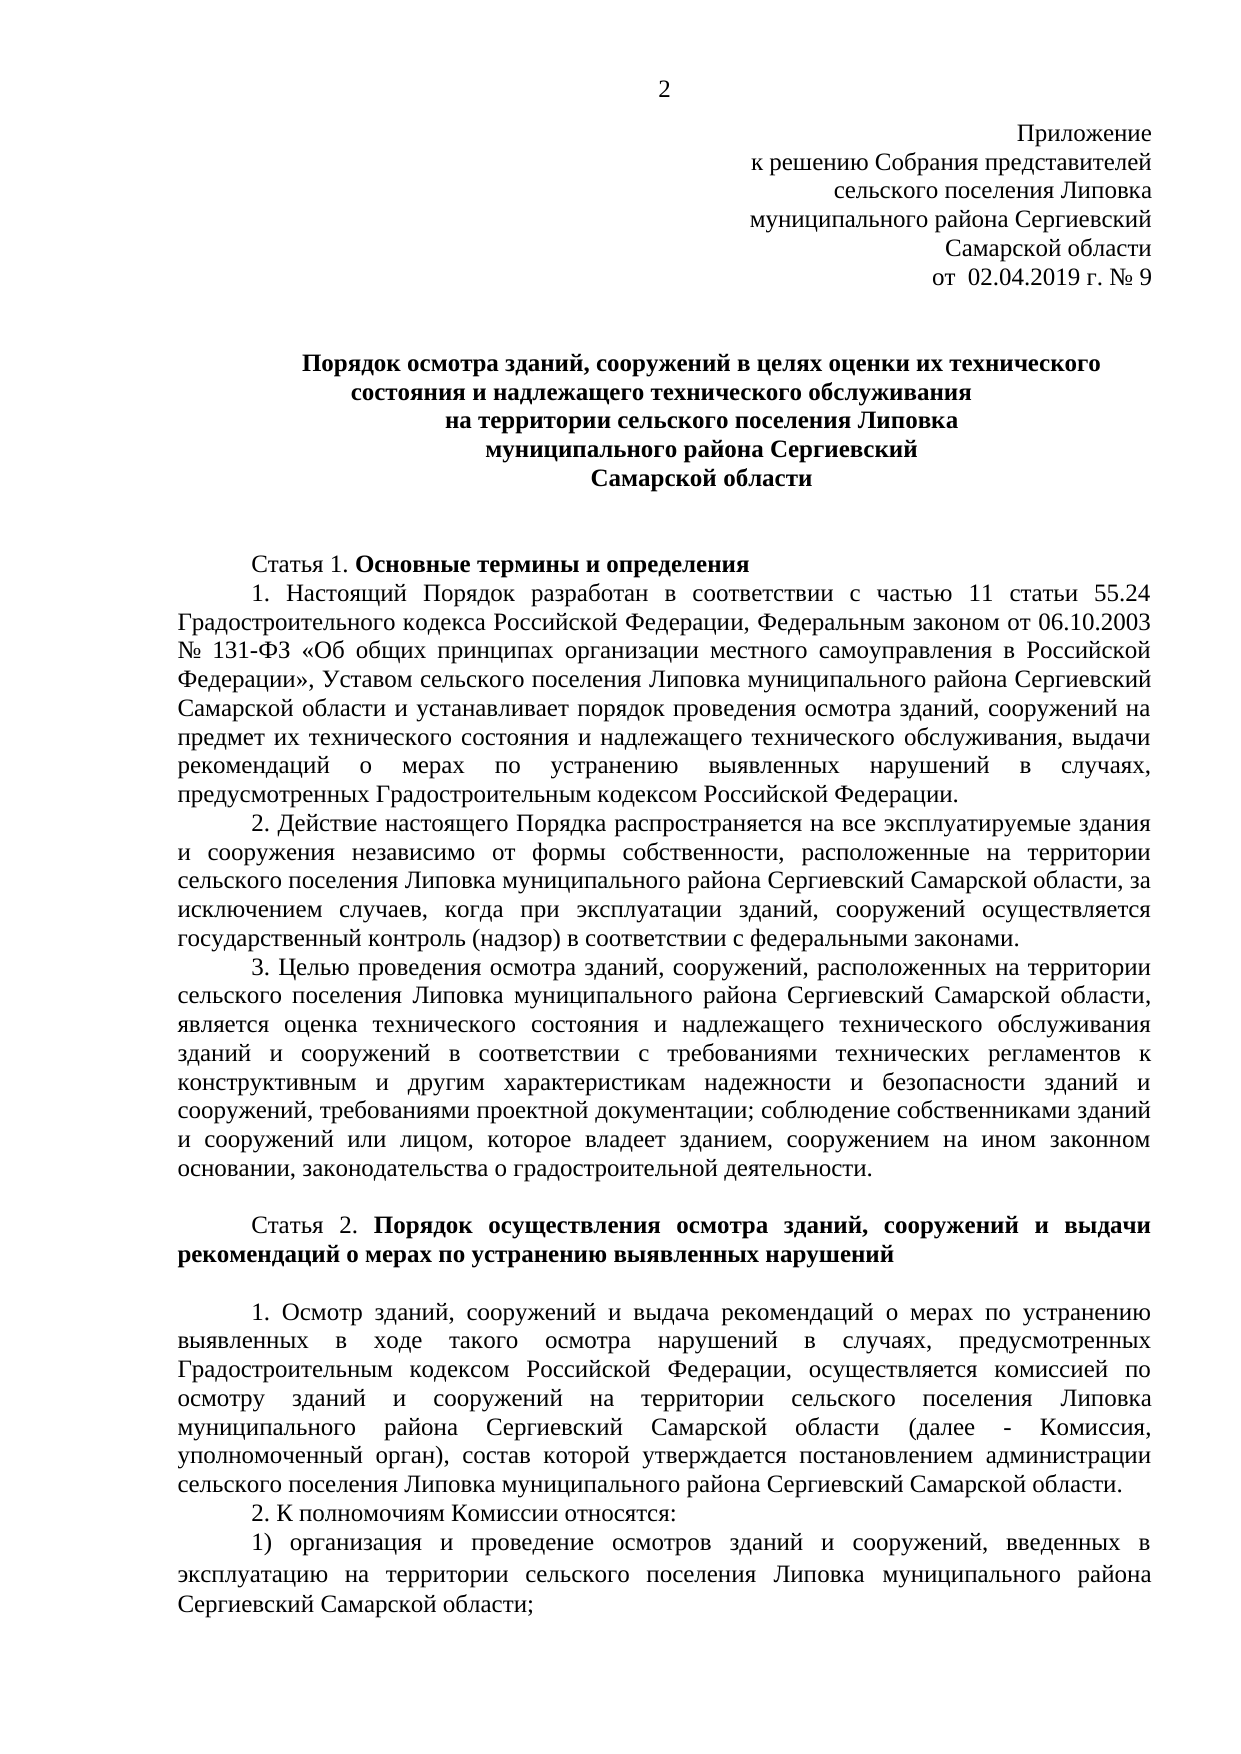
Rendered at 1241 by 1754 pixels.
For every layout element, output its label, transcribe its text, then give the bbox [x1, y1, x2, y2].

text Самарской области [177, 233, 1152, 262]
text муниципального района Сергиевский [177, 434, 1152, 463]
text Порядок осмотра зданий, сооружений в целях оценки их технического состояния и надлежащего технического обслуживания [177, 348, 1152, 406]
text 2. К полномочиям Комиссии относятся: [177, 1498, 1152, 1527]
text от 02.04.2019 г. № 9 [177, 262, 1152, 291]
text 2. Действие настоящего Порядка распространяется на все эксплуатируемые здания и сооружения независимо от формы собственности, расположенные на территории сельского поселения Липовка муниципального района Сергиевский Самарской области, за исключением случаев, когда при эксплуатации зданий, сооружений осуществляется государственный контроль (надзор) в соответствии с федеральными законами. [177, 808, 1152, 952]
text 1) организация и проведение осмотров зданий и сооружений, введенных в эксплуатацию на территории сельского поселения Липовка муниципального района Сергиевский Самарской области; [177, 1527, 1152, 1618]
text Приложение [177, 118, 1152, 147]
text сельского поселения Липовка [177, 176, 1152, 204]
text муниципального района Сергиевский [177, 204, 1152, 233]
text Статья 2. Порядок осуществления осмотра зданий, сооружений и выдачи рекомендаций о мерах по устранению выявленных нарушений [177, 1211, 1152, 1268]
text 1. Настоящий Порядок разработан в соответствии с частью 11 статьи 55.24 Градостроительного кодекса Российской Федерации, Федеральным законом от 06.10.2003 № 131-ФЗ «Об общих принципах организации местного самоуправления в Российской Федерации», Уставом сельского поселения Липовка муниципального района Сергиевский Самарской области и устанавливает порядок проведения осмотра зданий, сооружений на предмет их технического состояния и надлежащего технического обслуживания, выдачи рекомендаций о мерах по устранению выявленных нарушений в случаях, предусмотренных Градостроительным кодексом Российской Федерации. [177, 578, 1152, 808]
text Статья 1. Основные термины и определения [177, 549, 1152, 578]
text 3. Целью проведения осмотра зданий, сооружений, расположенных на территории сельского поселения Липовка муниципального района Сергиевский Самарской области, является оценка технического состояния и надлежащего технического обслуживания зданий и сооружений в соответствии с требованиями технических регламентов к конструктивным и другим характеристикам надежности и безопасности зданий и сооружений, требованиями проектной документации; соблюдение собственниками зданий и сооружений или лицом, которое владеет зданием, сооружением на ином законном основании, законодательства о градостроительной деятельности. [177, 952, 1152, 1182]
text Самарской области [177, 463, 1152, 492]
text 1. Осмотр зданий, сооружений и выдача рекомендаций о мерах по устранению выявленных в ходе такого осмотра нарушений в случаях, предусмотренных Градостроительным кодексом Российской Федерации, осуществляется комиссией по осмотру зданий и сооружений на территории сельского поселения Липовка муниципального района Сергиевский Самарской области (далее - Комиссия, уполномоченный орган), состав которой утверждается постановлением администрации сельского поселения Липовка муниципального района Сергиевский Самарской области. [177, 1297, 1152, 1498]
text к решению Собрания представителей [177, 147, 1152, 176]
text на территории сельского поселения Липовка [177, 406, 1152, 434]
